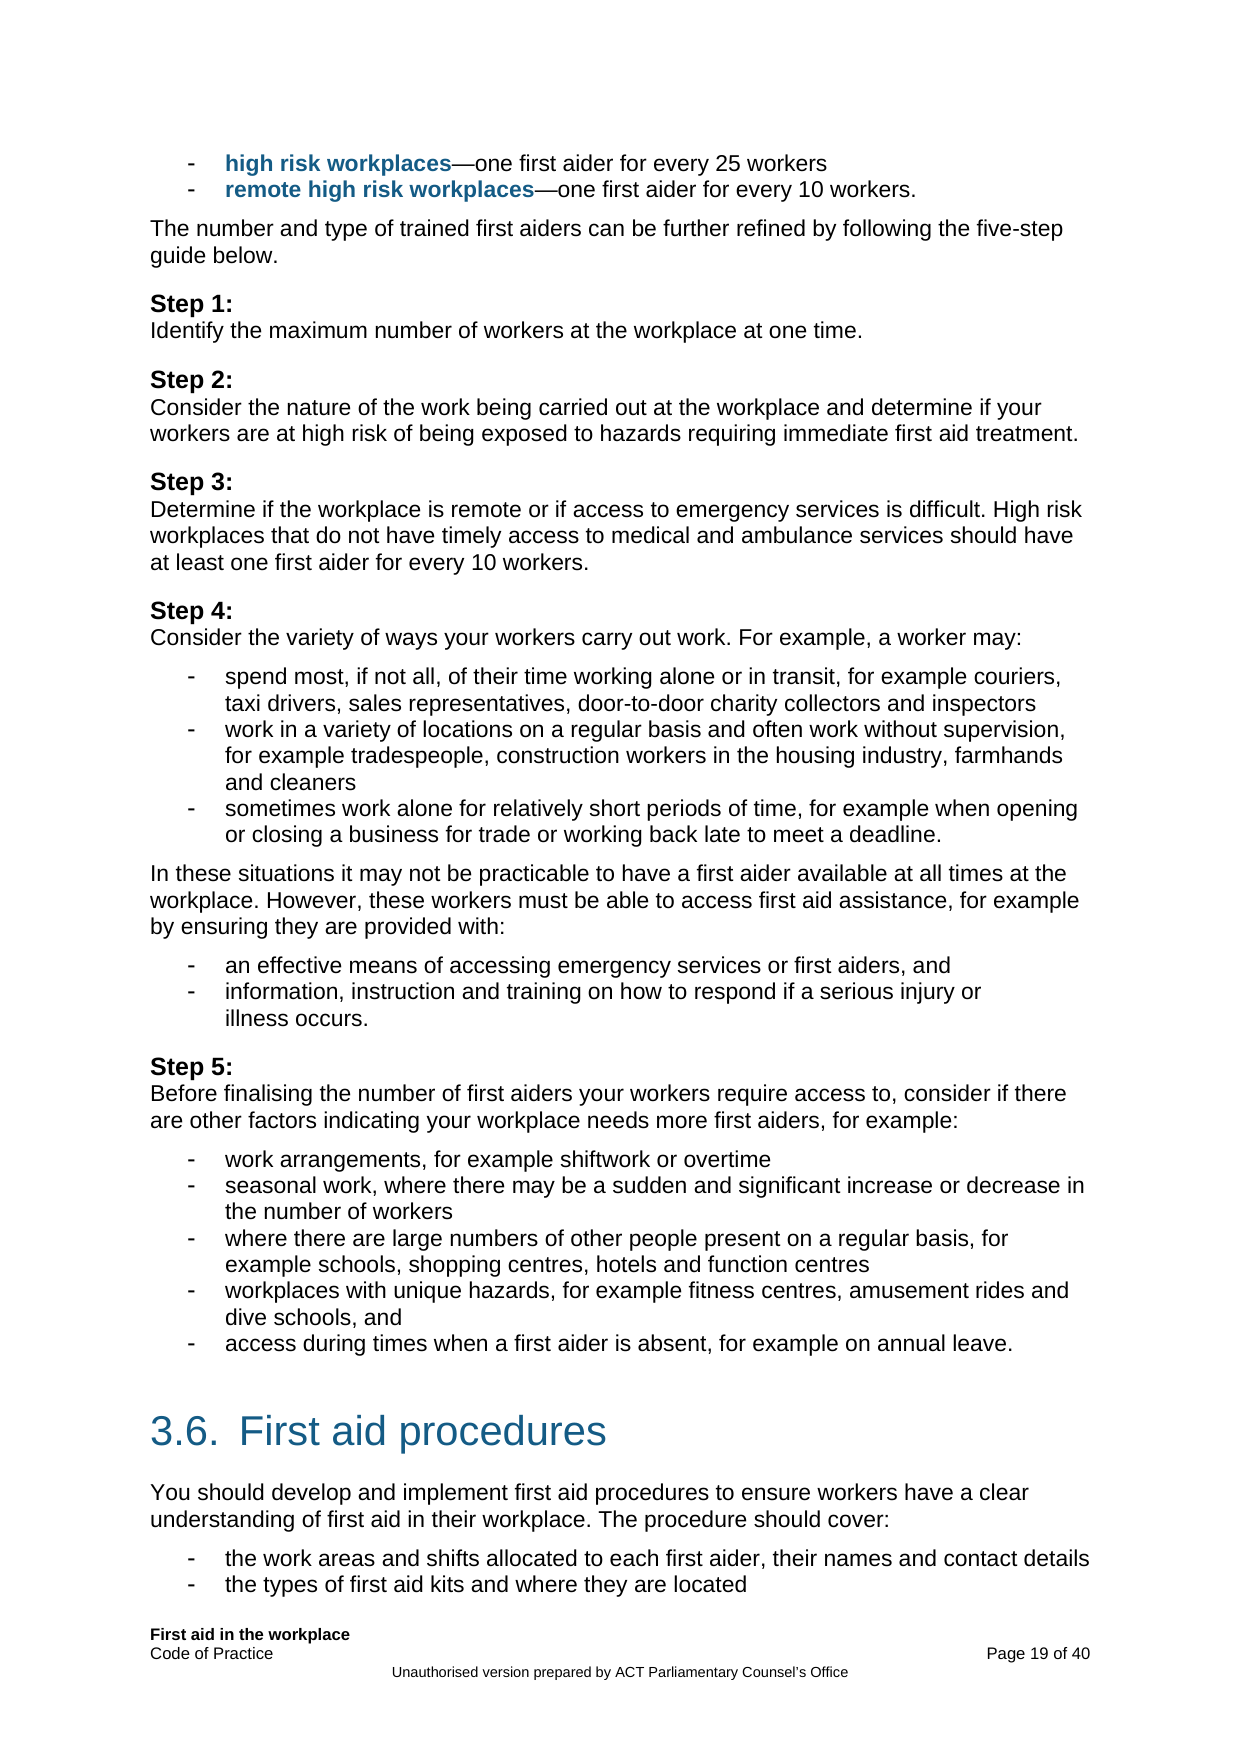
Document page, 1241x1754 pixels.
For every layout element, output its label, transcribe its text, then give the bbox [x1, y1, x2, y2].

text Consider the variety of ways your workers carry out work. For example, a worker may: [150, 624, 1090, 651]
text Determine if the workplace is remote or if access to emergency services is difficult. High risk workplaces that do not have timely access to medical and ambulance services should have at least one first aider for every 10 workers. [150, 496, 1090, 575]
list access during times when a first aider is absent, for example on annual leave. [187, 1330, 1090, 1356]
list sometimes work alone for relatively short periods of time, for example when opening or closing a business for trade or working back late to meet a deadline. [187, 795, 1090, 848]
subtitle Step 4: [150, 596, 1090, 624]
subtitle Step 2: [150, 365, 1090, 393]
text Identify the maximum number of workers at the workplace at one time. [150, 317, 1090, 344]
text Consider the nature of the work being carried out at the workplace and determine if your workers are at high risk of being exposed to hazards requiring immediate first aid treatment. [150, 393, 1090, 446]
list high risk workplaces—one first aider for every 25 workers [187, 150, 1090, 176]
subtitle Step 3: [150, 467, 1090, 496]
list information, instruction and training on how to respond if a serious injury or illness occurs. [187, 978, 1090, 1031]
text The number and type of trained first aiders can be further refined by following the five-step guide below. [150, 215, 1090, 268]
subtitle Step 1: [150, 289, 1090, 317]
list spend most, if not all, of their time working alone or in transit, for example couriers, taxi drivers, sales representatives, door-to-door charity collectors and inspectors [187, 663, 1090, 716]
list the work areas and shifts allocated to each first aider, their names and contact details [187, 1544, 1090, 1571]
list work in a variety of locations on a regular basis and often work without supervision, for example tradespeople, construction workers in the housing industry, farmhands and cleaners [187, 716, 1090, 795]
text You should develop and implement first aid procedures to ensure workers have a clear understanding of first aid in their workplace. The procedure should cover: [150, 1479, 1090, 1532]
subtitle Step 5: [150, 1052, 1090, 1080]
subtitle First aid procedures [150, 1406, 1090, 1454]
list where there are large numbers of other people present on a regular basis, for example schools, shopping centres, hotels and function centres [187, 1225, 1090, 1277]
list remote high risk workplaces—one first aider for every 10 workers. [187, 176, 1090, 203]
list work arrangements, for example shiftwork or overtime [187, 1146, 1090, 1172]
list seasonal work, where there may be a sudden and significant increase or decrease in the number of workers [187, 1172, 1090, 1225]
text Before finalising the number of first aiders your workers require access to, consider if there are other factors indicating your workplace needs more first aiders, for example: [150, 1080, 1090, 1133]
list an effective means of accessing emergency services or first aiders, and [187, 952, 1090, 978]
list the types of first aid kits and where they are located [187, 1571, 1090, 1597]
text In these situations it may not be practicable to have a first aider available at all times at the workplace. However, these workers must be able to access first aid assistance, for example by ensuring they are provided with: [150, 860, 1090, 939]
list workplaces with unique hazards, for example fitness centres, amusement rides and dive schools, and [187, 1277, 1090, 1330]
